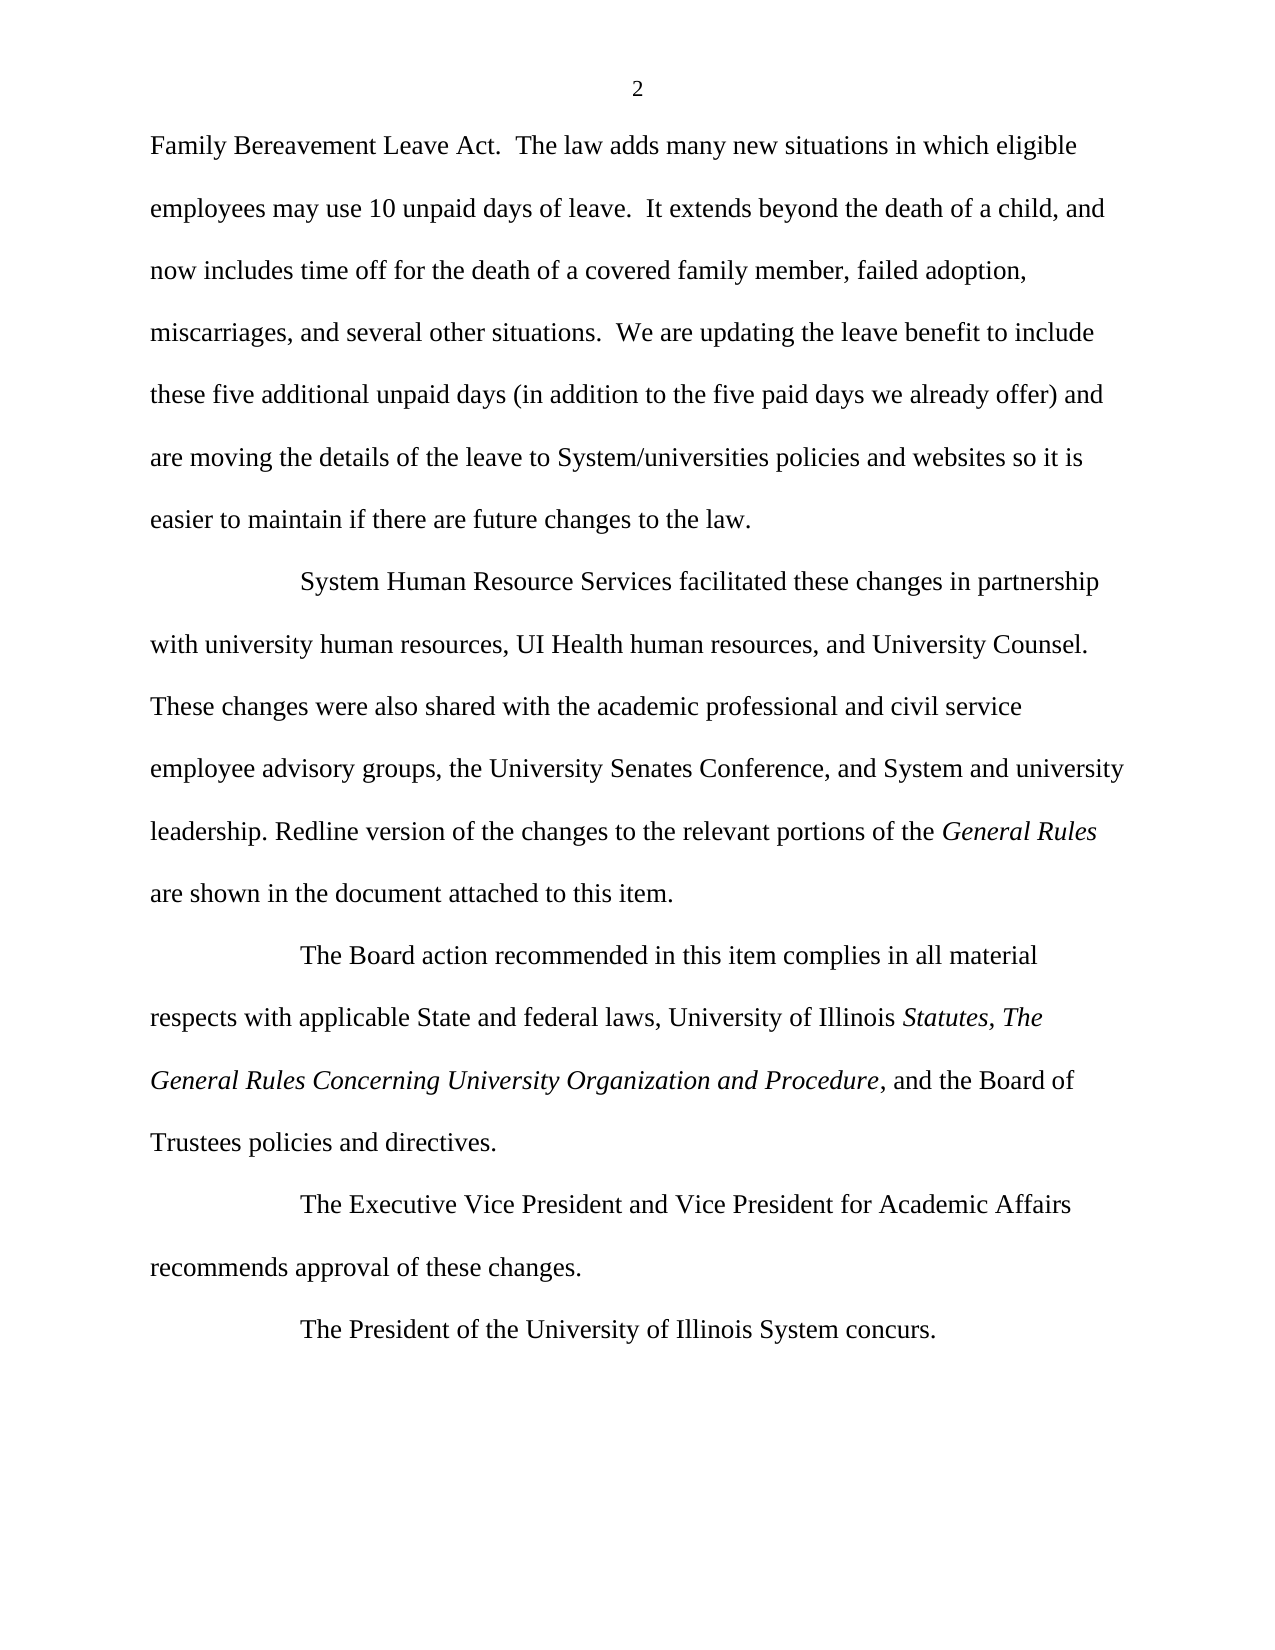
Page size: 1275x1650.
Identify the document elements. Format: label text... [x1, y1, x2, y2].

text The Board action recommended in this item complies in all material respects with applicable State and federal laws, University of Illinois Statutes, The General Rules Concerning University Organization and Procedure, and the Board of Trustees policies and directives. [150, 939, 1125, 1157]
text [150, 129, 1125, 534]
text The President of the University of Illinois System concurs. [150, 1313, 1125, 1344]
text The Executive Vice President and Vice President for Academic Affairs recommends approval of these changes. [150, 1188, 1125, 1282]
text System Human Resource Services facilitated these changes in partnership with university human resources, UI Health human resources, and University Counsel. These changes were also shared with the academic professional and civil service employee advisory groups, the University Senates Conference, and System and university leadership. Redline version of the changes to the relevant portions of the General Rules are shown in the document attached to this item. [150, 565, 1125, 908]
